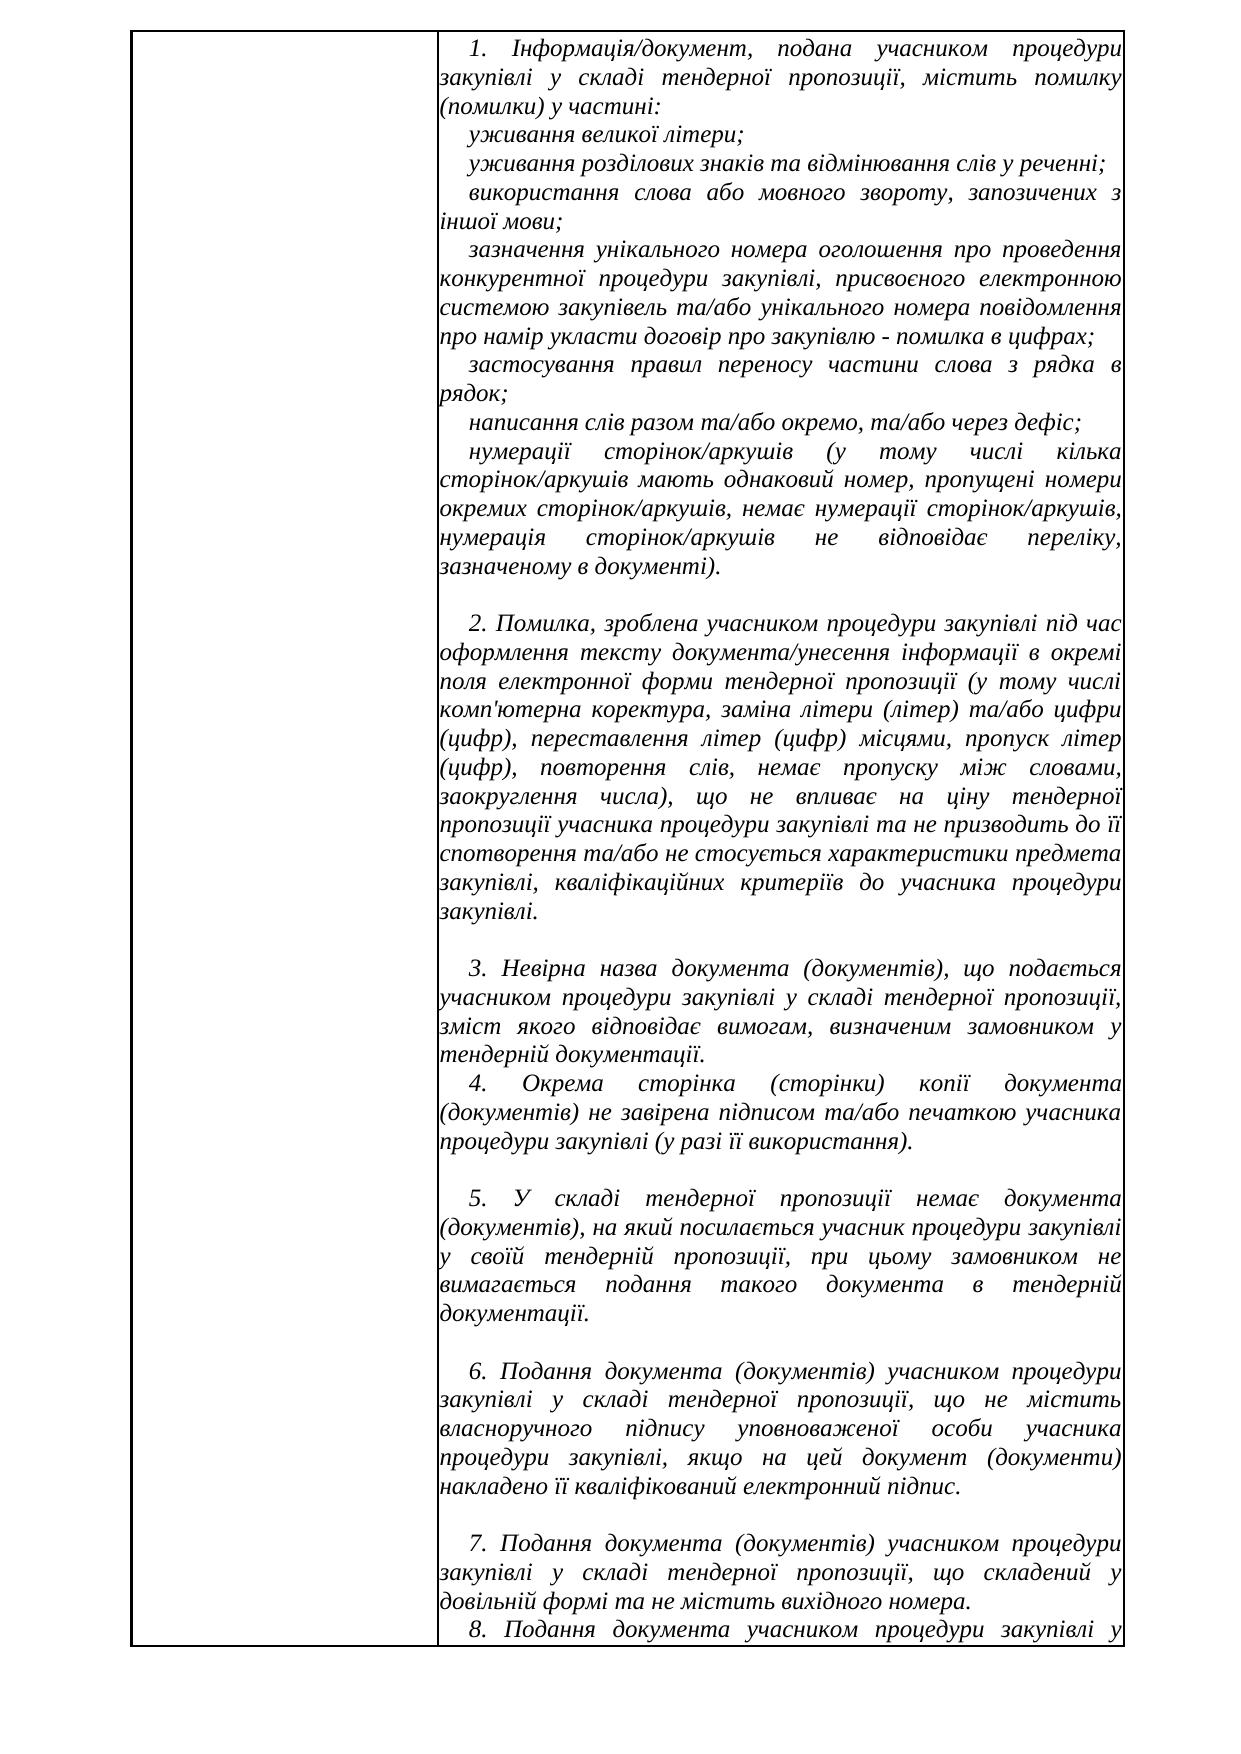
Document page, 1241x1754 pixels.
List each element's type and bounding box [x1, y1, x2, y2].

table_cell [133, 32, 437, 1645]
table_cell [439, 32, 1123, 1645]
